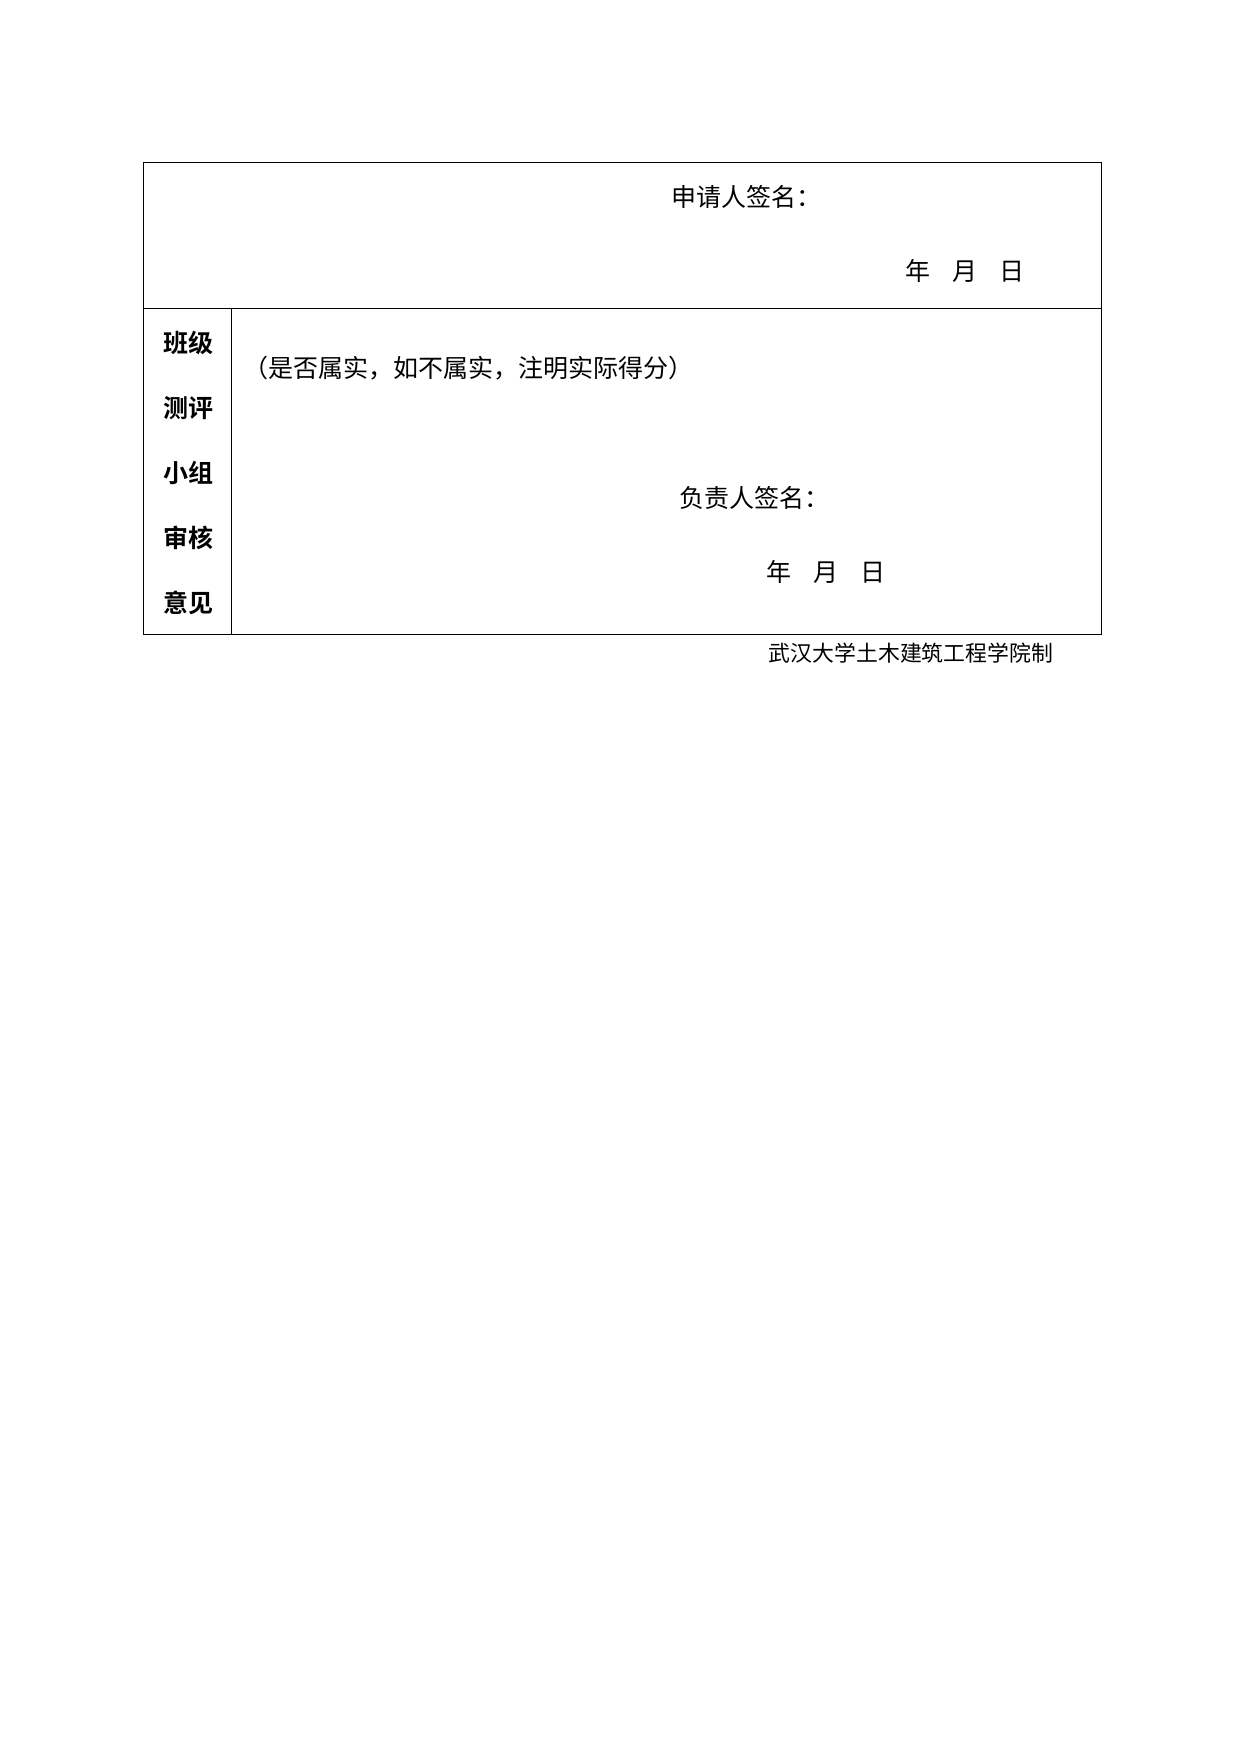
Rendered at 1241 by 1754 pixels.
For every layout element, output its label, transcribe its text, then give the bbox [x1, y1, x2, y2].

table_cell 班级测评小组审核意见 [144, 309, 231, 634]
text 武汉大学土木建筑工程学院制 [187, 635, 1053, 668]
table_cell （是否属实，如不属实，注明实际得分） 负责人签名： 年 月 日 [232, 309, 1101, 634]
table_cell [144, 163, 1101, 308]
